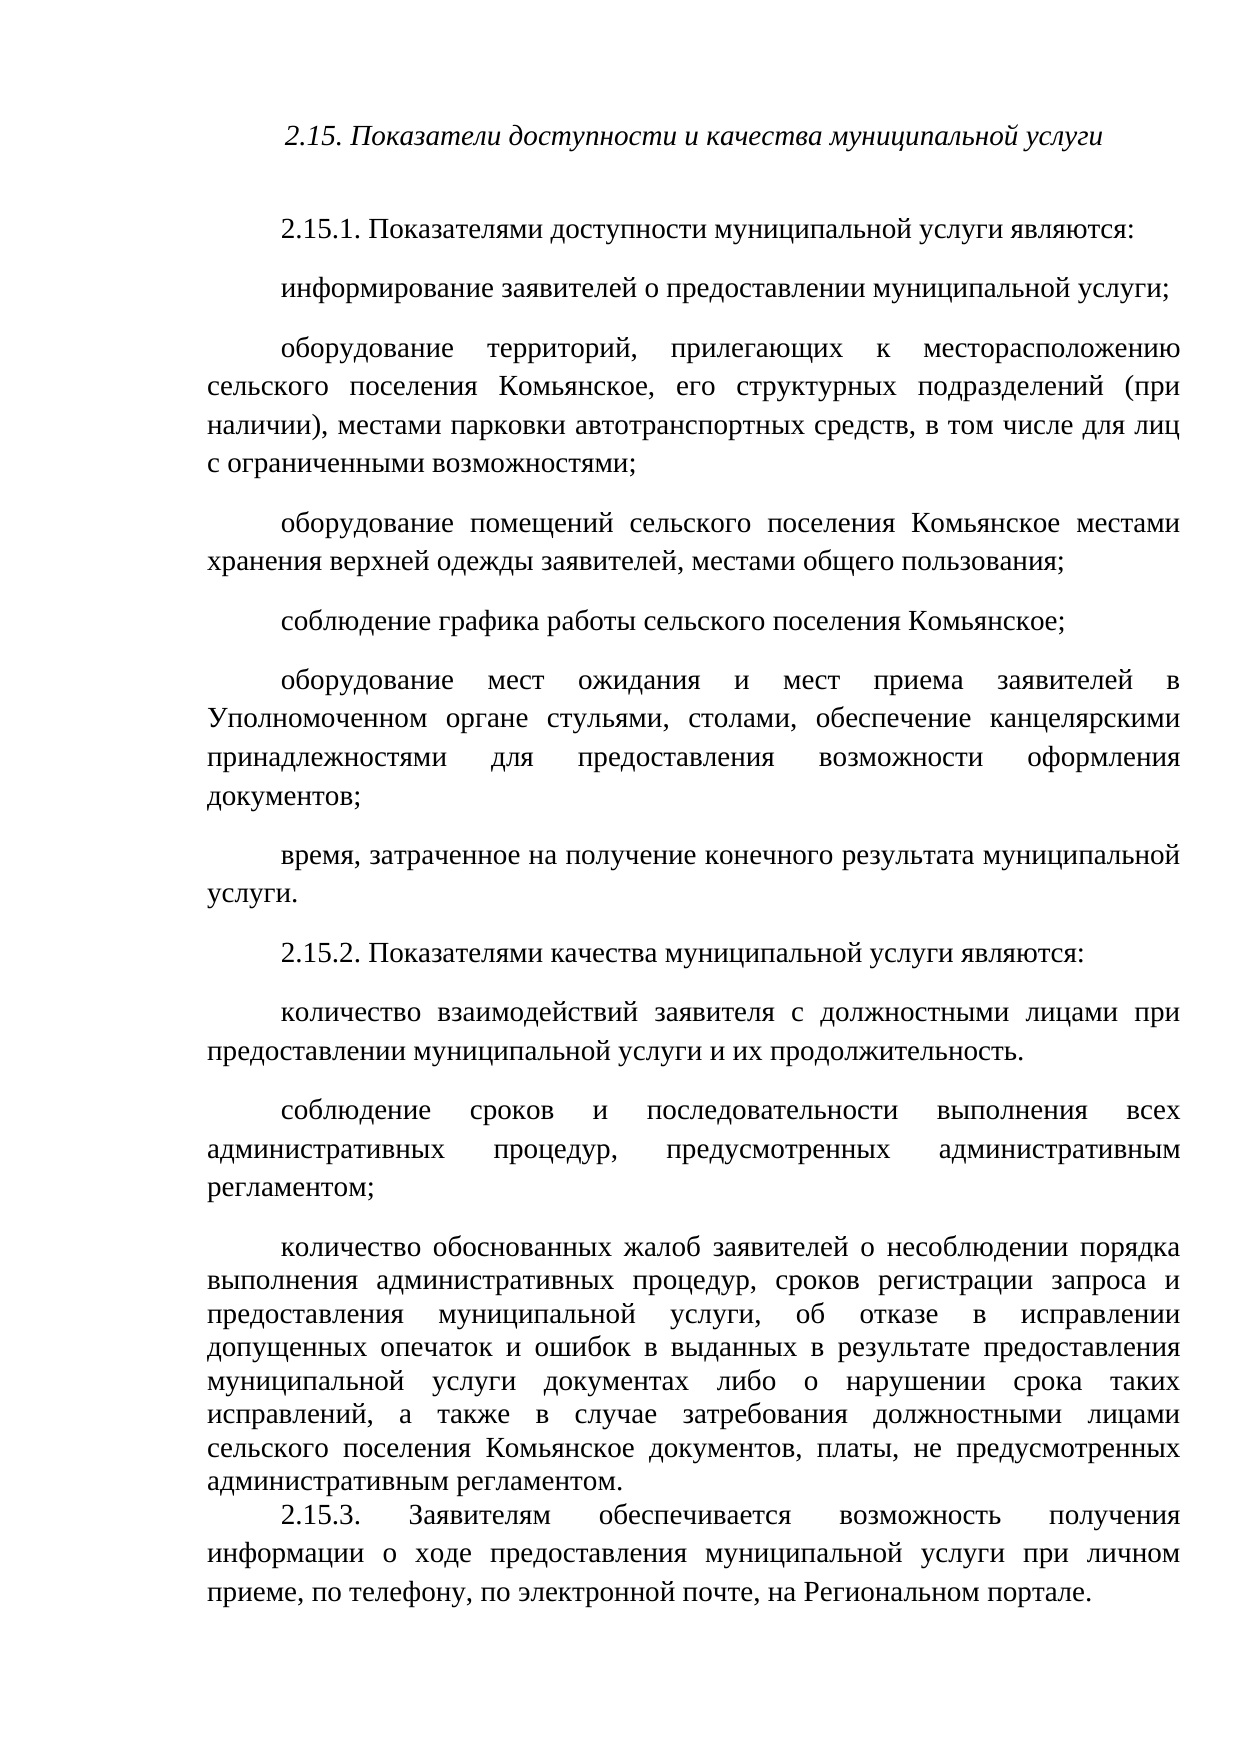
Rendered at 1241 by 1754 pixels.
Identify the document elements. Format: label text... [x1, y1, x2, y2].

text время, затраченное на получение конечного результата муниципальной услуги. [207, 837, 1181, 909]
text соблюдение сроков и последовательности выполнения всех административных процедур, предусмотренных административным регламентом; [207, 1092, 1181, 1203]
subtitle количество обоснованных жалоб заявителей о несоблюдении порядка выполнения административных процедур, сроков регистрации запроса и предоставления муниципальной услуги, об отказе в исправлении допущенных опечаток и ошибок в выданных в результате предоставления муниципальной услуги документах либо о нарушении срока таких исправлений, а также в случае затребования должностными лицами сельского поселения Комьянское документов, платы, не предусмотренных административным регламентом. [207, 1229, 1181, 1497]
subtitle 2.15. Показатели доступности и качества муниципальной услуги [207, 118, 1181, 152]
text соблюдение графика работы сельского поселения Комьянское; [207, 603, 1181, 636]
text оборудование территорий, прилегающих к месторасположению сельского поселения Комьянское, его структурных подразделений (при наличии), местами парковки автотранспортных средств, в том числе для лиц с ограниченными возможностями; [207, 330, 1181, 479]
text оборудование мест ожидания и мест приема заявителей в Уполномоченном органе стульями, столами, обеспечение канцелярскими принадлежностями для предоставления возможности оформления документов; [207, 662, 1181, 811]
text оборудование помещений сельского поселения Комьянское местами хранения верхней одежды заявителей, местами общего пользования; [207, 505, 1181, 577]
text 2.15.2. Показателями качества муниципальной услуги являются: [207, 935, 1181, 968]
text 2.15.1. Показателями доступности муниципальной услуги являются: [207, 211, 1181, 244]
text информирование заявителей о предоставлении муниципальной услуги; [207, 270, 1181, 304]
text 2.15.3. Заявителям обеспечивается возможность получения информации о ходе предоставления муниципальной услуги при личном приеме, по телефону, по электронной почте, на Региональном портале. [207, 1497, 1181, 1608]
text количество взаимодействий заявителя с должностными лицами при предоставлении муниципальной услуги и их продолжительность. [207, 994, 1181, 1066]
